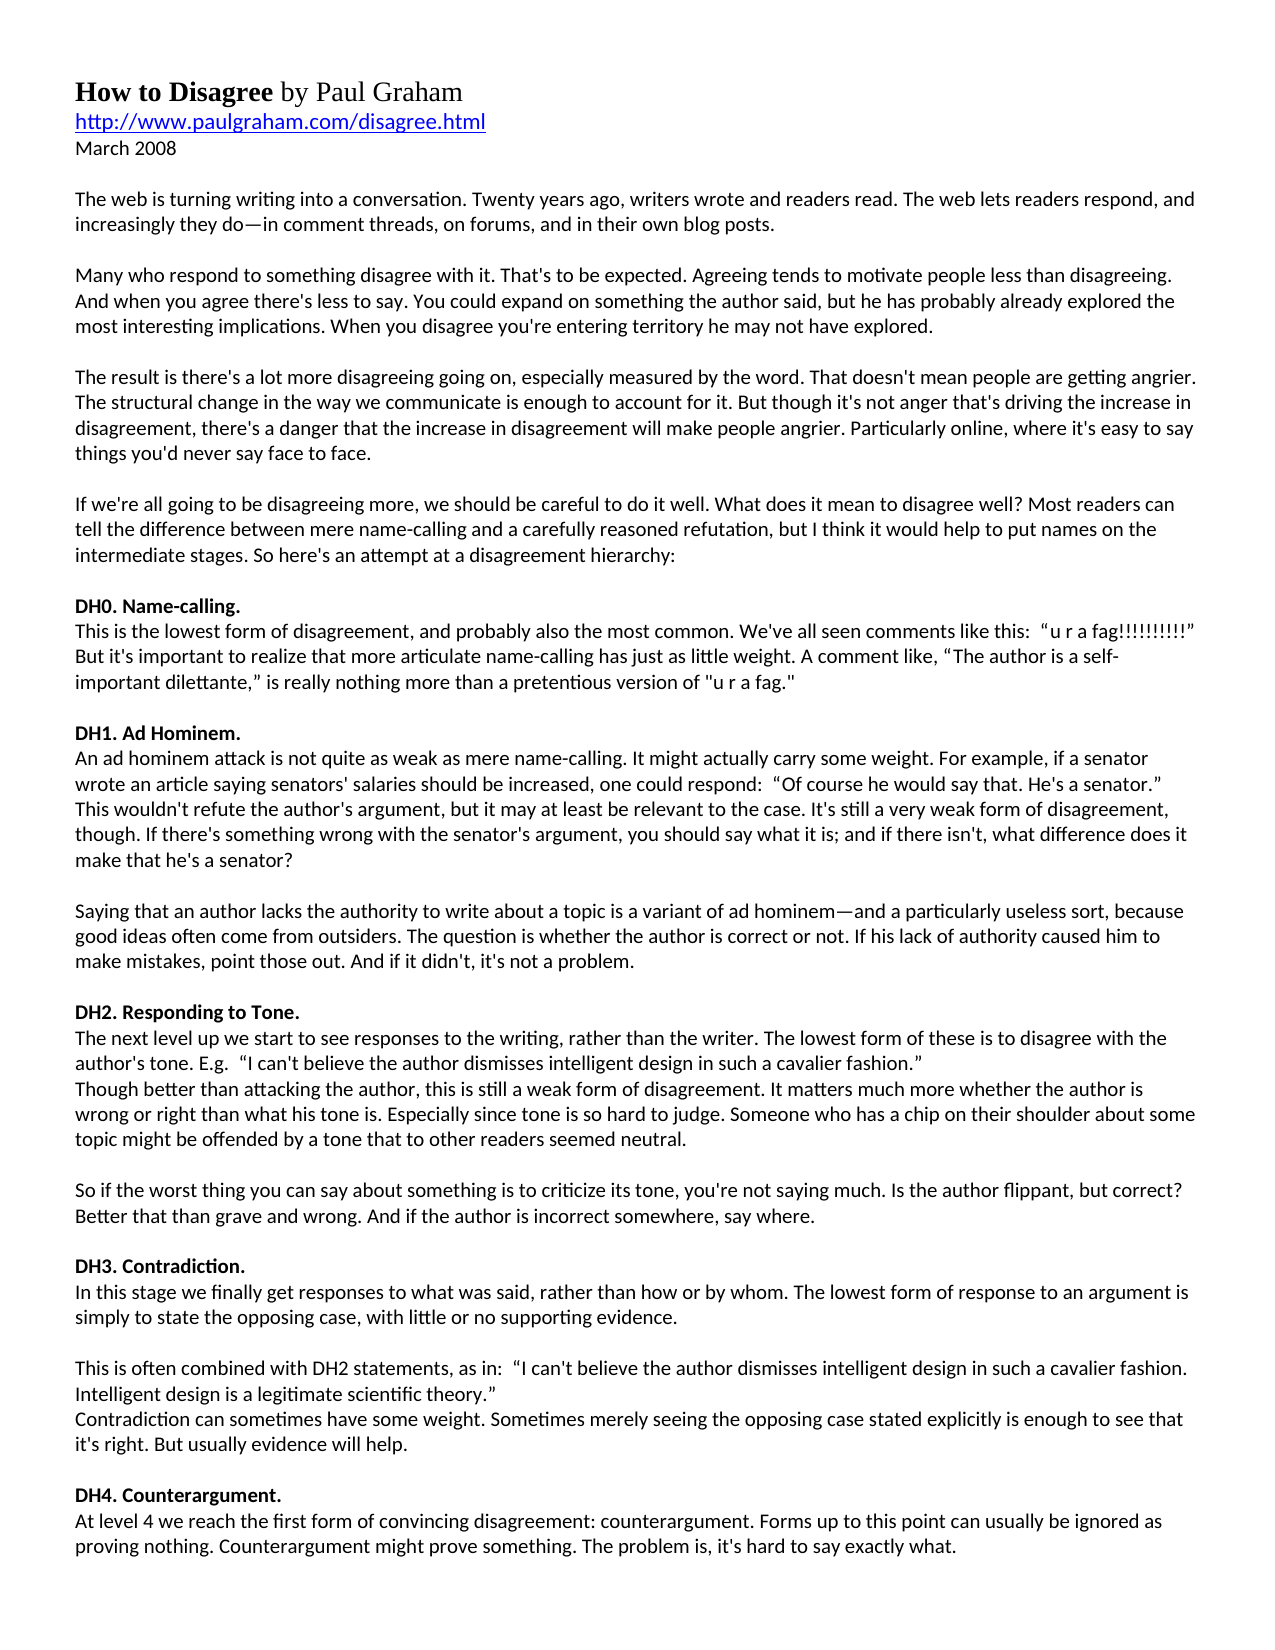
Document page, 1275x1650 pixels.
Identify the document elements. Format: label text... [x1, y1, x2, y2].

text Though better than attacking the author, this is still a weak form of disagreement. It matters much more whether the author is wrong or right than what his tone is. Especially since tone is so hard to judge. Someone who has a chip on their shoulder about some topic might be offended by a tone that to other readers seemed neutral. So if the worst thing you can say about something is to criticize its tone, you're not saying much. Is the author flippant, but correct? Better that than grave and wrong. And if the author is incorrect somewhere, say where. DH3. Contradiction. In this stage we finally get responses to what was said, rather than how or by whom. The lowest form of response to an argument is simply to state the opposing case, with little or no supporting evidence. This is often combined with DH2 statements, as in: “I can't believe the author dismisses intelligent design in such a cavalier fashion. Intelligent design is a legitimate scientific theory.” [75, 1076, 1200, 1406]
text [75, 1406, 1200, 1559]
text How to Disagree by Paul Graham [75, 75, 1200, 107]
text But it's important to realize that more articulate name-calling has just as little weight. A comment like, “The author is a self-important dilettante,” is really nothing more than a pretentious version of "u r a fag." DH1. Ad Hominem. An ad hominem attack is not quite as weak as mere name-calling. It might actually carry some weight. For example, if a senator wrote an article saying senators' salaries should be increased, one could respond: “Of course he would say that. He's a senator.” [75, 644, 1200, 796]
text This wouldn't refute the author's argument, but it may at least be relevant to the case. It's still a very weak form of disagreement, though. If there's something wrong with the senator's argument, you should say what it is; and if there isn't, what difference does it make that he's a senator? Saying that an author lacks the authority to write about a topic is a variant of ad hominem—and a particularly useless sort, because good ideas often come from outsiders. The question is whether the author is correct or not. If his lack of authority caused him to make mistakes, point those out. And if it didn't, it's not a problem. DH2. Responding to Tone. The next level up we start to see responses to the writing, rather than the writer. The lowest form of these is to disagree with the author's tone. E.g. “I can't believe the author dismisses intelligent design in such a cavalier fashion.” [75, 796, 1200, 1076]
text http://www.paulgraham.com/disagree.html March 2008 The web is turning writing into a conversation. Twenty years ago, writers wrote and readers read. The web lets readers respond, and increasingly they do—in comment threads, on forums, and in their own blog posts. Many who respond to something disagree with it. That's to be expected. Agreeing tends to motivate people less than disagreeing. And when you agree there's less to say. You could expand on something the author said, but he has probably already explored the most interesting implications. When you disagree you're entering territory he may not have explored. The result is there's a lot more disagreeing going on, especially measured by the word. That doesn't mean people are getting angrier. The structural change in the way we communicate is enough to account for it. But though it's not anger that's driving the increase in disagreement, there's a danger that the increase in disagreement will make people angrier. Particularly online, where it's easy to say things you'd never say face to face. If we're all going to be disagreeing more, we should be careful to do it well. What does it mean to disagree well? Most readers can tell the difference between mere name-calling and a carefully reasoned refutation, but I think it would help to put names on the intermediate stages. So here's an attempt at a disagreement hierarchy: DH0. Name-calling. This is the lowest form of disagreement, and probably also the most common. We've all seen comments like this: “u r a fag!!!!!!!!!!” [75, 107, 1200, 644]
